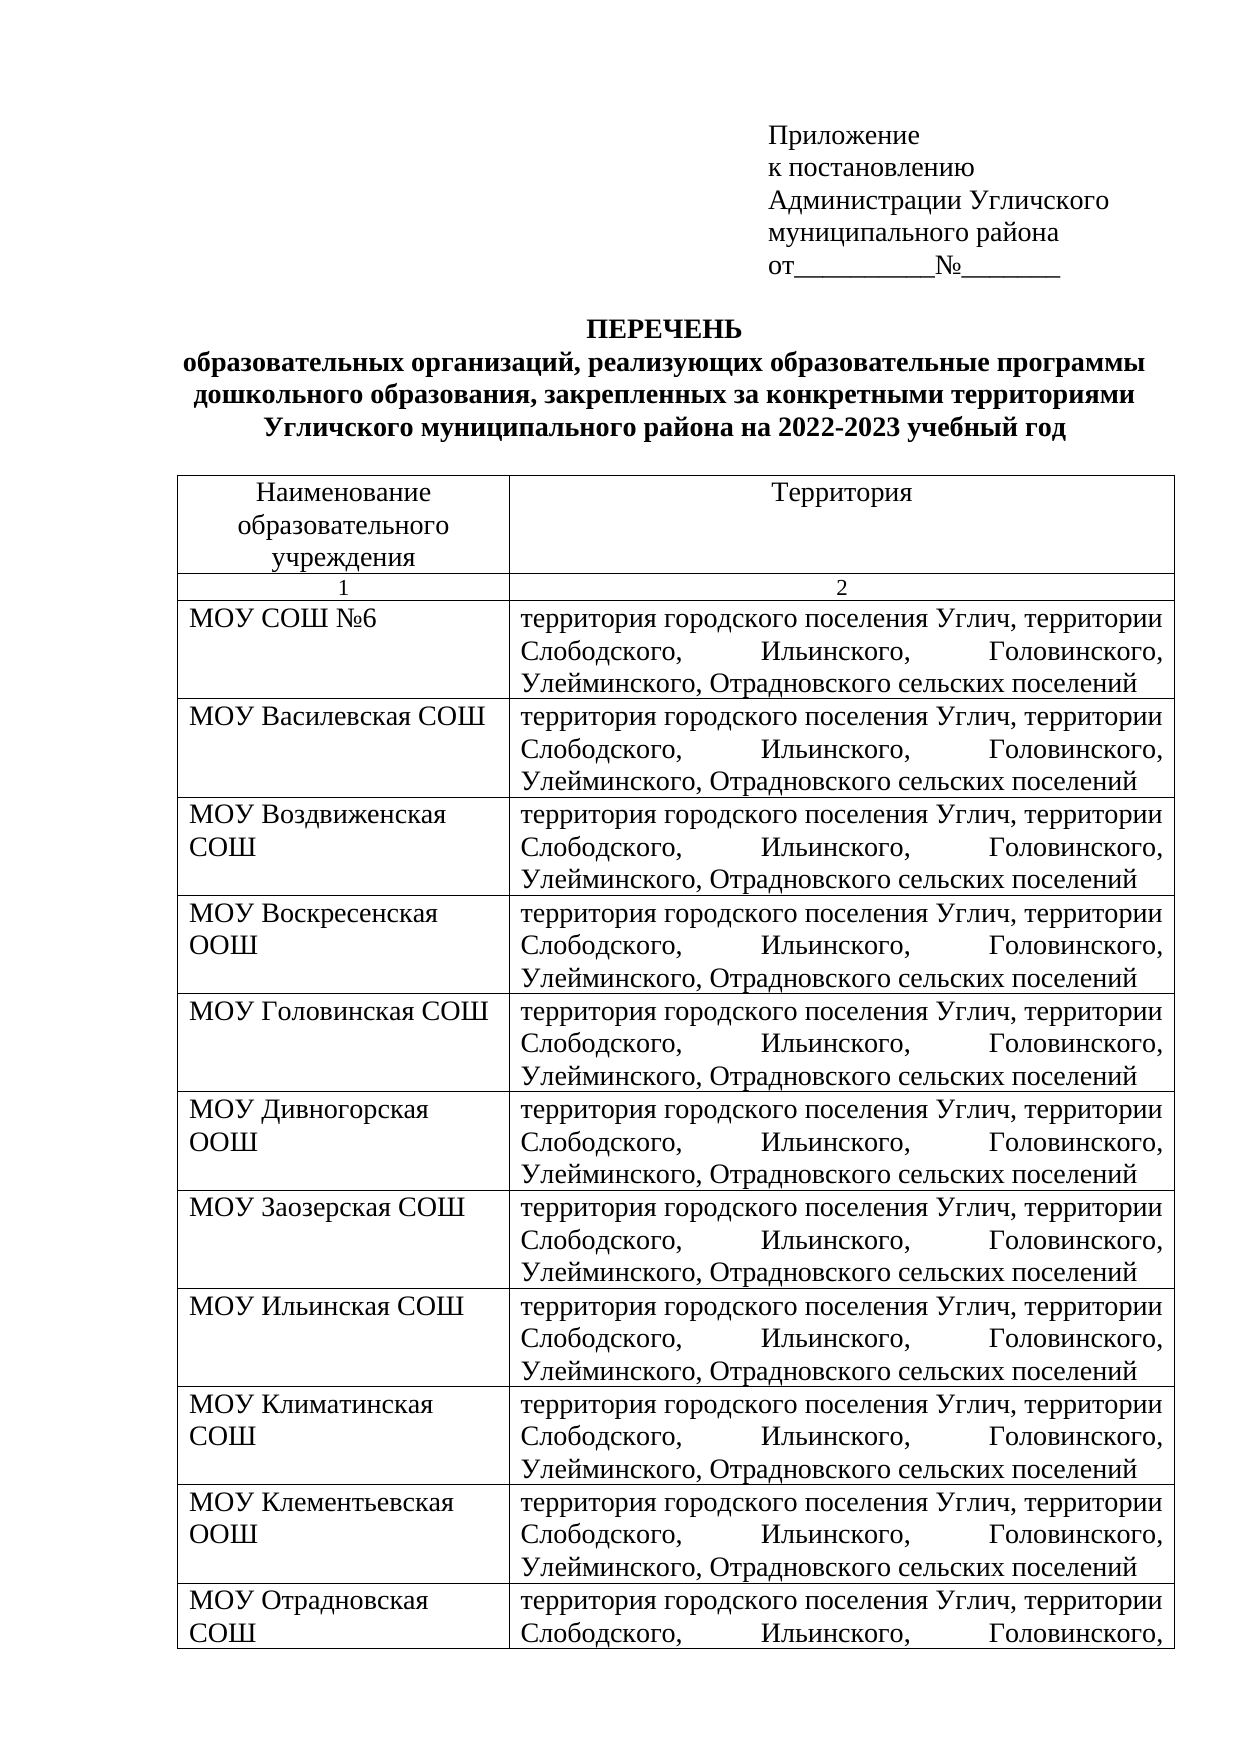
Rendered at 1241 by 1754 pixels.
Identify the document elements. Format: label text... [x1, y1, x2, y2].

table_cell территория городского поселения Углич, территории Слободского, Ильинского, Головинского, Улейминского, Отрадновского сельских поселений [510, 1092, 1174, 1189]
table_cell 1 [178, 574, 509, 600]
table_cell МОУ Клементьевская ООШ [178, 1485, 509, 1582]
table_cell территория городского поселения Углич, территории Слободского, Ильинского, Головинского, Улейминского, Отрадновского сельских поселений [510, 896, 1174, 993]
text Приложение [768, 118, 1152, 151]
table_cell МОУ СОШ №6 [178, 601, 509, 698]
table_cell территория городского поселения Углич, территории Слободского, Ильинского, Головинского, Улейминского, Отрадновского сельских поселений [510, 1289, 1174, 1386]
text от__________№_______ [768, 248, 1152, 280]
table_cell МОУ Отрадновская СОШ [178, 1584, 509, 1648]
table_cell МОУ Климатинская СОШ [178, 1387, 509, 1484]
table_cell территория городского поселения Углич, территории Слободского, Ильинского, Головинского, Улейминского, Отрадновского сельских поселений [510, 994, 1174, 1091]
table_cell 2 [510, 574, 1174, 600]
table_cell МОУ Василевская СОШ [178, 699, 509, 797]
table_cell территория городского поселения Углич, территории Слободского, Ильинского, Головинского, Улейминского, Отрадновского сельских поселений [510, 1191, 1174, 1288]
table_cell МОУ Заозерская СОШ [178, 1191, 509, 1288]
table_cell МОУ Ильинская СОШ [178, 1289, 509, 1386]
text к постановлению [768, 151, 1152, 183]
table_cell МОУ Дивногорская ООШ [178, 1092, 509, 1189]
table_cell территория городского поселения Углич, территории Слободского, Ильинского, Головинского, Улейминского, Отрадновского сельских поселений [510, 798, 1174, 895]
table_header Наименование образовательного учреждения [178, 476, 509, 573]
text Администрации Угличского [768, 183, 1152, 215]
table_cell территория городского поселения Углич, территории Слободского, Ильинского, Головинского, Улейминского, Отрадновского сельских поселений [510, 601, 1174, 698]
table_cell МОУ Воздвиженская СОШ [178, 798, 509, 895]
table_cell МОУ Головинская СОШ [178, 994, 509, 1091]
table_cell территория городского поселения Углич, территории Слободского, Ильинского, Головинского, Улейминского, Отрадновского сельских поселений [510, 1584, 1174, 1648]
text образовательных организаций, реализующих образовательные программы дошкольного образования, закрепленных за конкретными территориями Угличского муниципального района на 2022-2023 учебный год [177, 345, 1152, 442]
text ПЕРЕЧЕНЬ [177, 312, 1152, 345]
table_cell территория городского поселения Углич, территории Слободского, Ильинского, Головинского, Улейминского, Отрадновского сельских поселений [510, 1387, 1174, 1484]
text муниципального района [768, 215, 1152, 248]
table_cell МОУ Воскресенская ООШ [178, 896, 509, 993]
table_cell территория городского поселения Углич, территории Слободского, Ильинского, Головинского, Улейминского, Отрадновского сельских поселений [510, 699, 1174, 797]
table_cell территория городского поселения Углич, территории Слободского, Ильинского, Головинского, Улейминского, Отрадновского сельских поселений [510, 1485, 1174, 1582]
table_header Территория [510, 476, 1174, 573]
